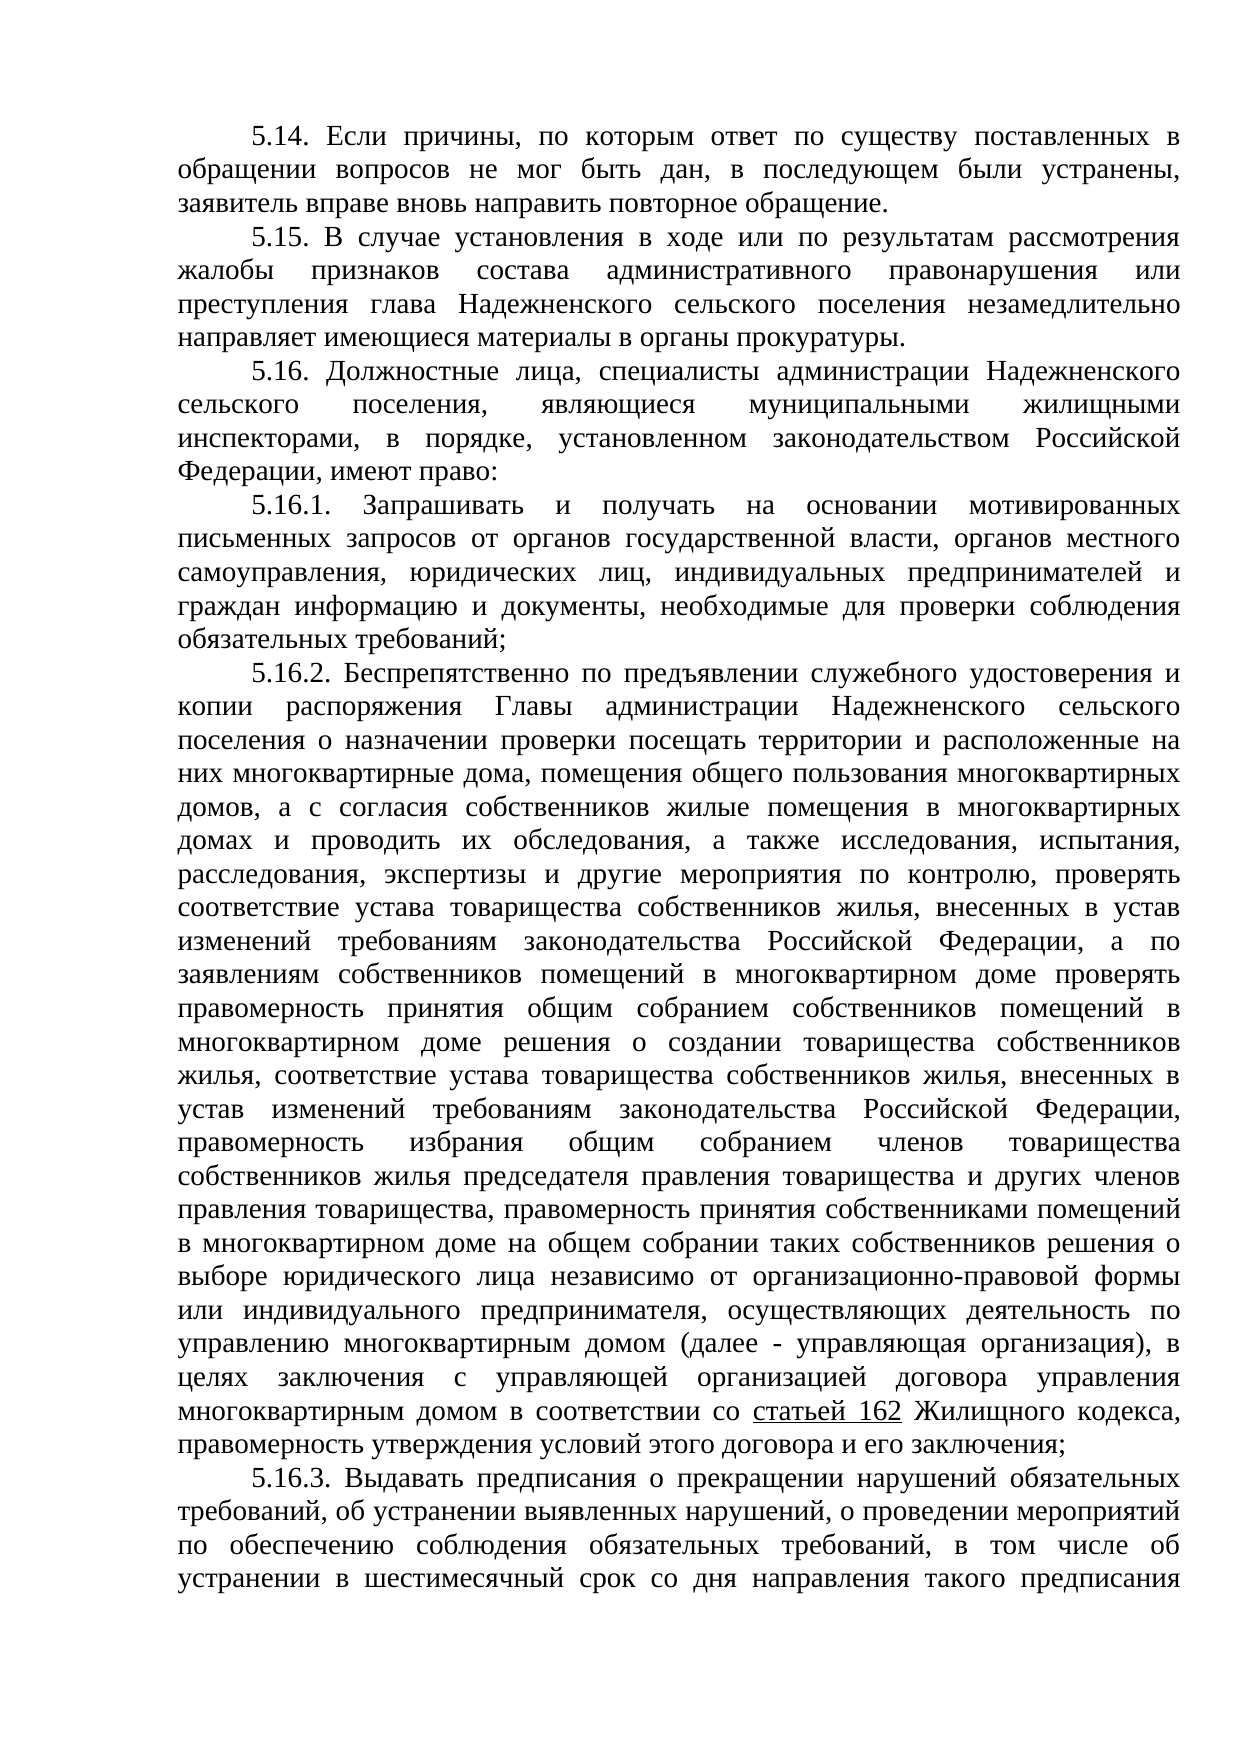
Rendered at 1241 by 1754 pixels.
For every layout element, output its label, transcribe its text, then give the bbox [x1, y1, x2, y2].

text 5.16.1. Запрашивать и получать на основании мотивированных письменных запросов от органов государственной власти, органов местного самоуправления, юридических лиц, индивидуальных предпринимателей и граждан информацию и документы, необходимые для проверки соблюдения обязательных требований; [177, 487, 1181, 655]
text 5.15. В случае установления в ходе или по результатам рассмотрения жалобы признаков состава административного правонарушения или преступления глава Надежненского сельского поселения незамедлительно направляет имеющиеся материалы в органы прокуратуры. [177, 219, 1181, 353]
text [177, 1460, 1181, 1594]
text 5.16.2. Беспрепятственно по предъявлении служебного удостоверения и копии распоряжения Главы администрации Надежненского сельского поселения о назначении проверки посещать территории и расположенные на них многоквартирные дома, помещения общего пользования многоквартирных домов, а с согласия собственников жилые помещения в многоквартирных домах и проводить их обследования, а также исследования, испытания, расследования, экспертизы и другие мероприятия по контролю, проверять соответствие устава товарищества собственников жилья, внесенных в устав изменений требованиям законодательства Российской Федерации, а по заявлениям собственников помещений в многоквартирном доме проверять правомерность принятия общим собранием собственников помещений в многоквартирном доме решения о создании товарищества собственников жилья, соответствие устава товарищества собственников жилья, внесенных в устав изменений требованиям законодательства Российской Федерации, правомерность избрания общим собранием членов товарищества собственников жилья председателя правления товарищества и других членов правления товарищества, правомерность принятия собственниками помещений в многоквартирном доме на общем собрании таких собственников решения о выборе юридического лица независимо от организационно-правовой формы или индивидуального предпринимателя, осуществляющих деятельность по управлению многоквартирным домом (далее - управляющая организация), в целях заключения с управляющей организацией договора управления многоквартирным домом в соответствии со статьей 162 Жилищного кодекса, правомерность утверждения условий этого договора и его заключения; [177, 655, 1181, 1460]
text 5.14. Если причины, по которым ответ по существу поставленных в обращении вопросов не мог быть дан, в последующем были устранены, заявитель вправе вновь направить повторное обращение. [177, 118, 1181, 219]
text 5.16. Должностные лица, специалисты администрации Надежненского сельского поселения, являющиеся муниципальными жилищными инспекторами, в порядке, установленном законодательством Российской Федерации, имеют право: [177, 353, 1181, 487]
